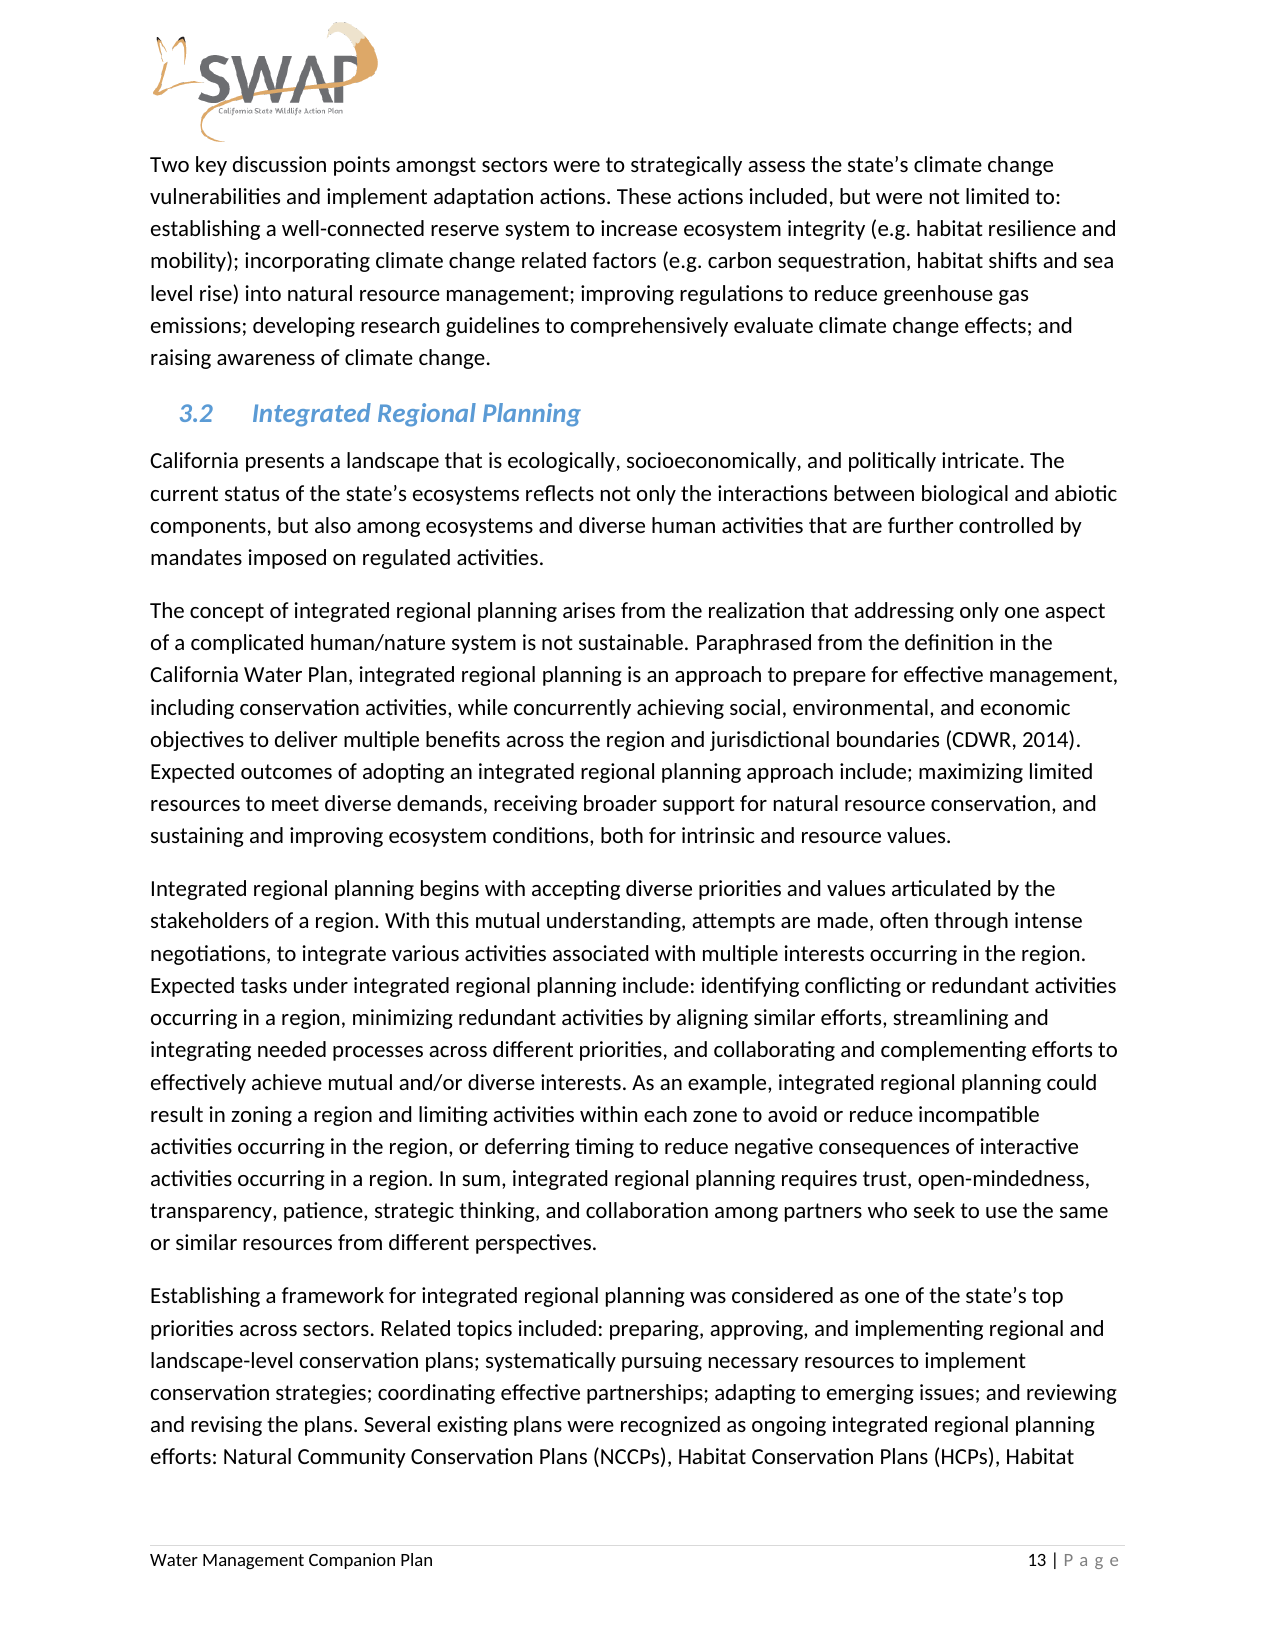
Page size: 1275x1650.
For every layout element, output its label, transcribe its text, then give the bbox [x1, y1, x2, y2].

text The concept of integrated regional planning arises from the realization that addressing only one aspect of a complicated human/nature system is not sustainable. Paraphrased from the definition in the California Water Plan, integrated regional planning is an approach to prepare for effective management, including conservation activities, while concurrently achieving social, environmental, and economic objectives to deliver multiple benefits across the region and jurisdictional boundaries (CDWR, 2014). Expected outcomes of adopting an integrated regional planning approach include; maximizing limited resources to meet diverse demands, receiving broader support for natural resource conservation, and sustaining and improving ecosystem conditions, both for intrinsic and resource values. [150, 596, 1125, 849]
text Integrated regional planning begins with accepting diverse priorities and values articulated by the stakeholders of a region. With this mutual understanding, attempts are made, often through intense negotiations, to integrate various activities associated with multiple interests occurring in the region. Expected tasks under integrated regional planning include: identifying conflicting or redundant activities occurring in a region, minimizing redundant activities by aligning similar efforts, streamlining and integrating needed processes across different priorities, and collaborating and complementing efforts to effectively achieve mutual and/or diverse interests. As an example, integrated regional planning could result in zoning a region and limiting activities within each zone to avoid or reduce incompatible activities occurring in the region, or deferring timing to reduce negative consequences of interactive activities occurring in a region. In sum, integrated regional planning requires trust, open-mindedness, transparency, patience, strategic thinking, and collaboration among partners who seek to use the same or similar resources from different perspectives. [150, 874, 1125, 1257]
text Two key discussion points amongst sectors were to strategically assess the state’s climate change vulnerabilities and implement adaptation actions. These actions included, but were not limited to: establishing a well-connected reserve system to increase ecosystem integrity (e.g. habitat resilience and mobility); incorporating climate change related factors (e.g. carbon sequestration, habitat shifts and sea level rise) into natural resource management; improving regulations to reduce greenhouse gas emissions; developing research guidelines to comprehensively evaluate climate change effects; and raising awareness of climate change. [150, 150, 1125, 371]
subtitle Integrated Regional Planning [178, 396, 1125, 429]
text California presents a landscape that is ecologically, socioeconomically, and politically intricate. The current status of the state’s ecosystems reflects not only the interactions between biological and abiotic components, but also among ecosystems and diverse human activities that are further controlled by mandates imposed on regulated activities. [150, 447, 1125, 571]
picture [150, 17, 379, 146]
